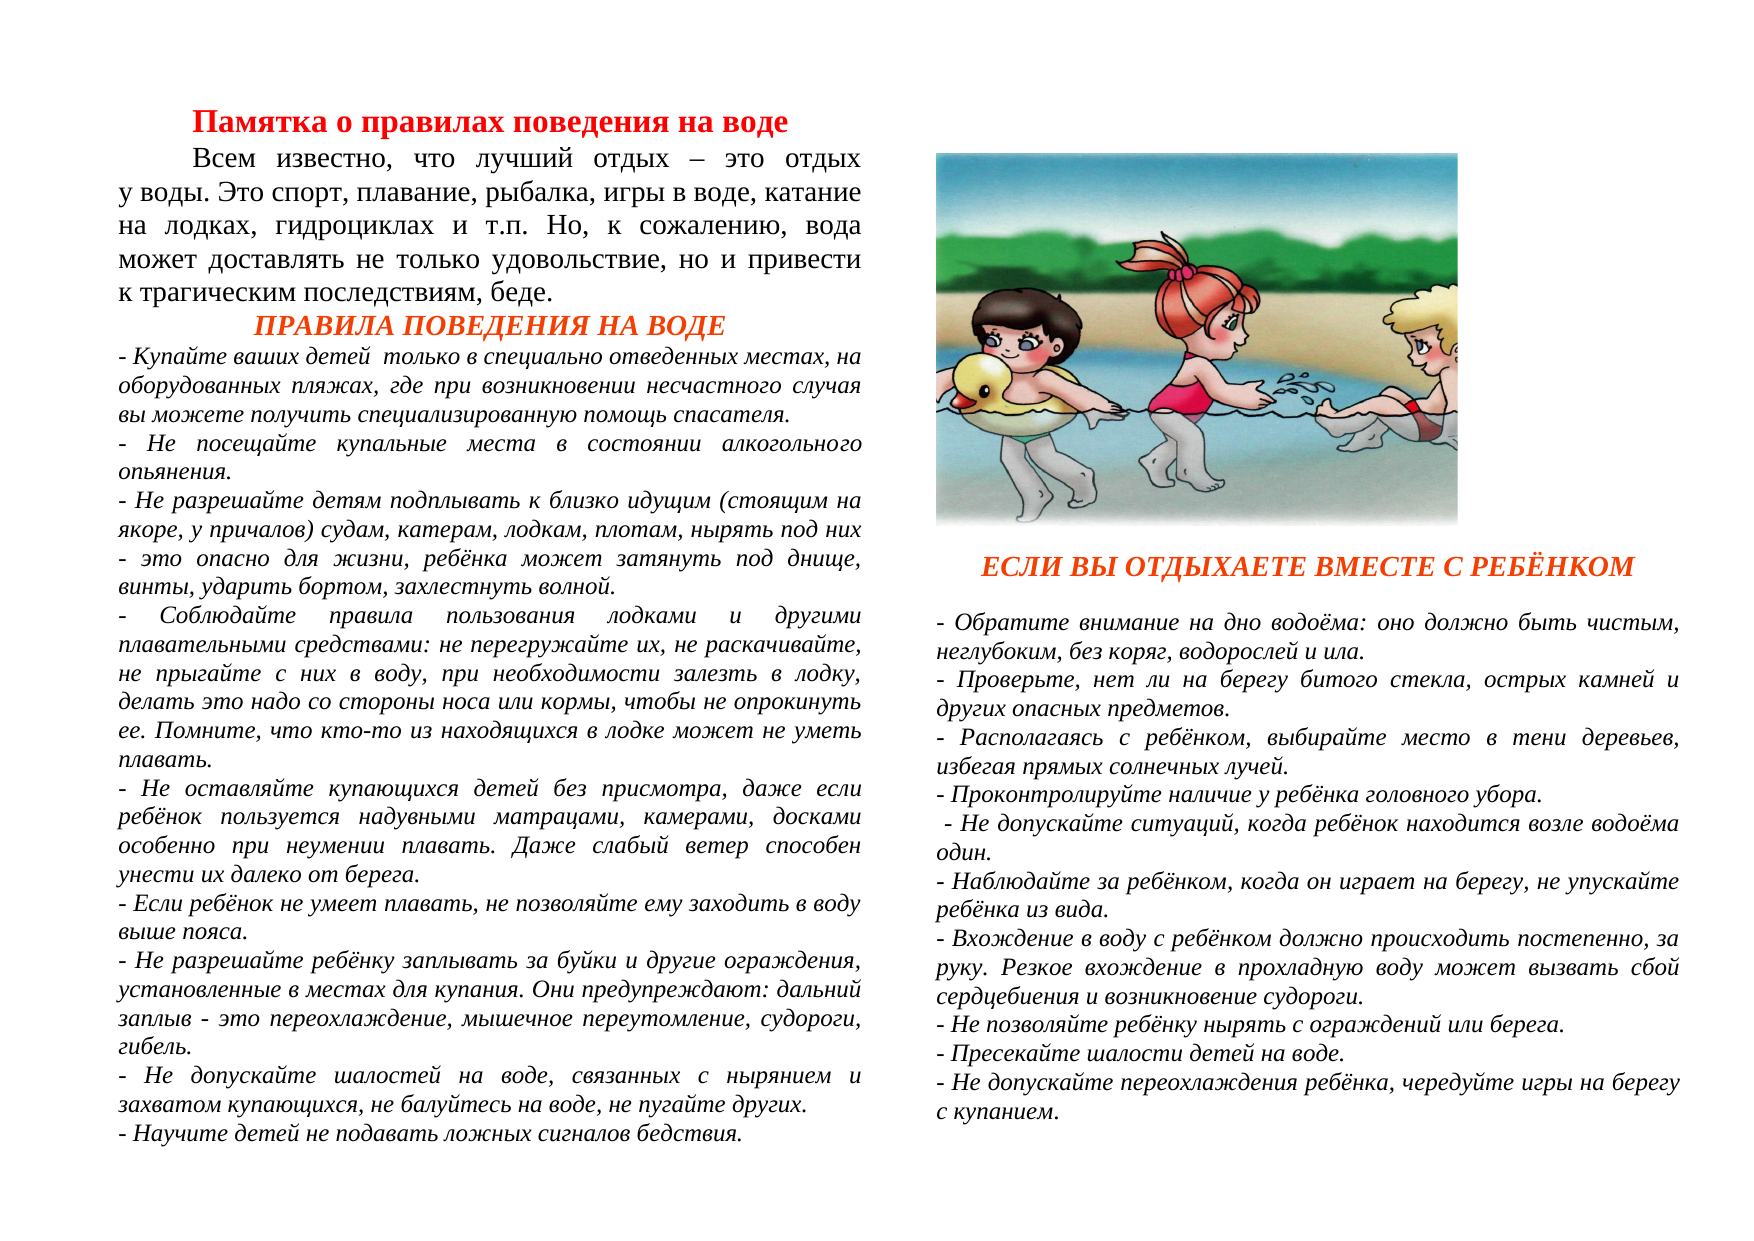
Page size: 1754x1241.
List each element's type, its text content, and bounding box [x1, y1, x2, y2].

text - Не оставляйте купающихся детей без присмотра, даже если ребёнок пользуется надувными матрацами, камерами, досками особенно при неумении плавать. Даже слабый ветер способен унести их далеко от берега. [118, 773, 862, 888]
text - Не посещайте купальные места в состоянии алкогольного опьянения. [118, 428, 862, 485]
text - Пресекайте шалости детей на воде. [936, 1038, 1680, 1067]
text - Если ребёнок не умеет плавать, не позволяйте ему заходить в воду выше пояса. [118, 888, 862, 945]
text - Проверьте, нет ли на берегу битого стекла, острых камней и других опасных предметов. [936, 664, 1680, 722]
text ЕСЛИ ВЫ ОТДЫХАЕТЕ ВМЕСТЕ С РЕБЁНКОМ [936, 549, 1680, 583]
text - Обратите внимание на дно водоёма: оно должно быть чистым, неглубоким, без коряг, водорослей и ила. [936, 607, 1680, 664]
text - Проконтролируйте наличие у ребёнка головного убора. [936, 779, 1680, 808]
text - Не разрешайте ребёнку заплывать за буйки и другие ограждения, установленные в местах для купания. Они предупреждают: дальний заплыв - это переохлаждение, мышечное переутомление, судороги, гибель. [118, 945, 862, 1060]
text - Не допускайте ситуаций, когда ребёнок находится возле водоёма один. [936, 808, 1680, 866]
text - Наблюдайте за ребёнком, когда он играет на берегу, не упускайте ребёнка из вида. [936, 866, 1680, 923]
text Всем известно, что лучший отдых – это отдых у воды. Это спорт, плавание, рыбалка, игры в воде, катание на лодках, гидроциклах и т.п. Но, к сожалению, вода может доставлять не только удовольствие, но и привести к трагическим последствиям, беде. [118, 140, 862, 308]
text - Не разрешайте детям подплывать к близко идущим (стоящим на якоре, у причалов) судам, катерам, лодкам, плотам, нырять под них - это опасно для жизни, ребёнка может затянуть под днище, винты, ударить бортом, захлестнуть волной. [118, 485, 862, 600]
text - Не допускайте переохлаждения ребёнка, чередуйте игры на берегу с купанием. [936, 1067, 1680, 1124]
text ПРАВИЛА ПОВЕДЕНИЯ НА ВОДЕ [118, 308, 862, 341]
text - Вхождение в воду с ребёнком должно происходить постепенно, за руку. Резкое вхождение в прохладную воду может вызвать сбой сердцебиения и возникновение судороги. [936, 923, 1680, 1009]
text - Соблюдайте правила пользования лодками и другими плавательными средствами: не перегружайте их, не раскачивайте, не прыгайте с них в воду, при необходимости залезть в лодку, делать это надо со стороны носа или кормы, чтобы не опрокинуть ее. Помните, что кто-то из находящихся в лодке может не уметь плавать. [118, 600, 862, 773]
text - Научите детей не подавать ложных сигналов бедствия. [118, 1118, 862, 1146]
text - Не допускайте шалостей на воде, связанных с нырянием и захватом купающихся, не балуйтесь на воде, не пугайте других. [118, 1060, 862, 1118]
picture [936, 153, 1458, 526]
text - Располагаясь с ребёнком, выбирайте место в тени деревьев, избегая прямых солнечных лучей. [936, 722, 1680, 779]
text - Купайте ваших детей только в специально отведенных местах, на оборудованных пляжах, где при возникновении несчастного случая вы можете получить специализированную помощь спасателя. [118, 341, 862, 428]
text - Не позволяйте ребёнку нырять с ограждений или берега. [936, 1009, 1680, 1038]
text Памятка о правилах поведения на воде [118, 102, 862, 140]
